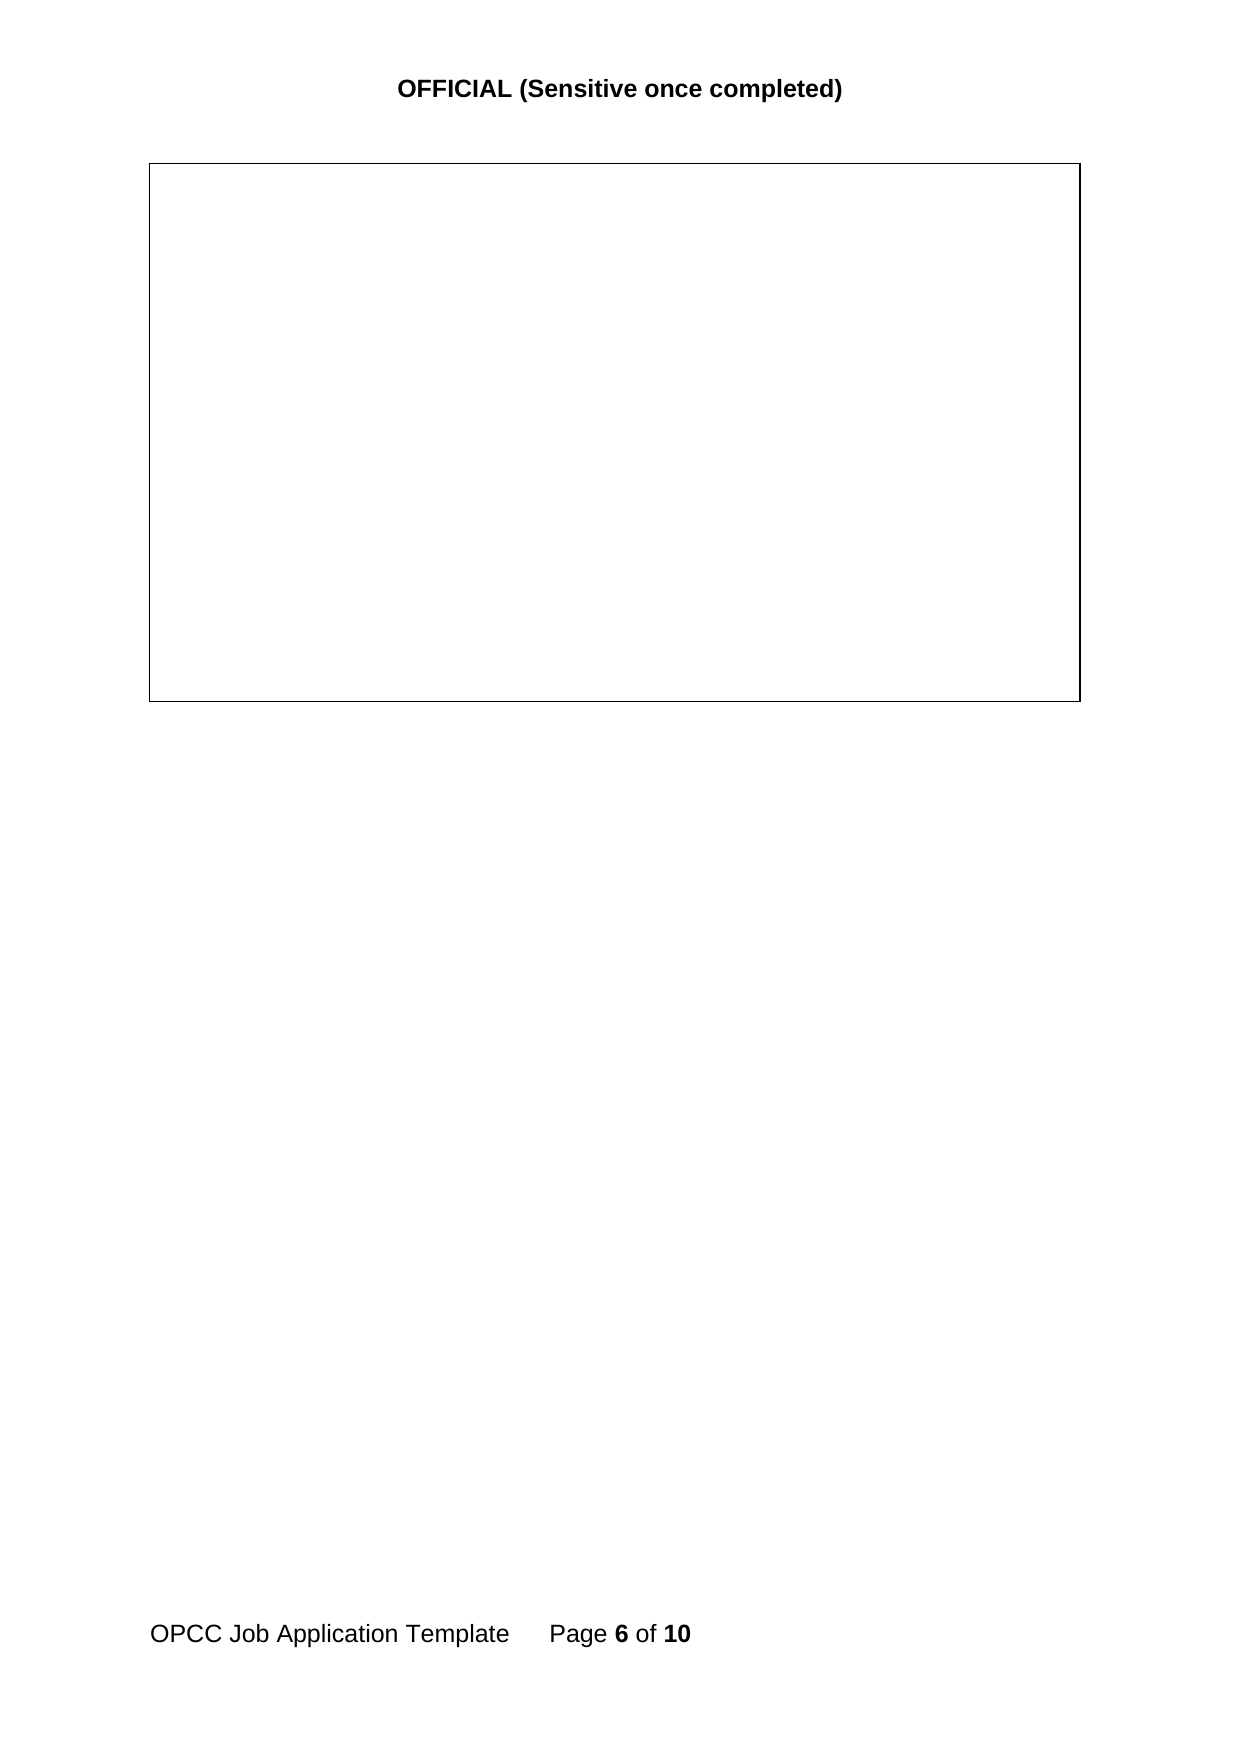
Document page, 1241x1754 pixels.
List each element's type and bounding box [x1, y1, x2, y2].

table_cell [150, 164, 1079, 701]
